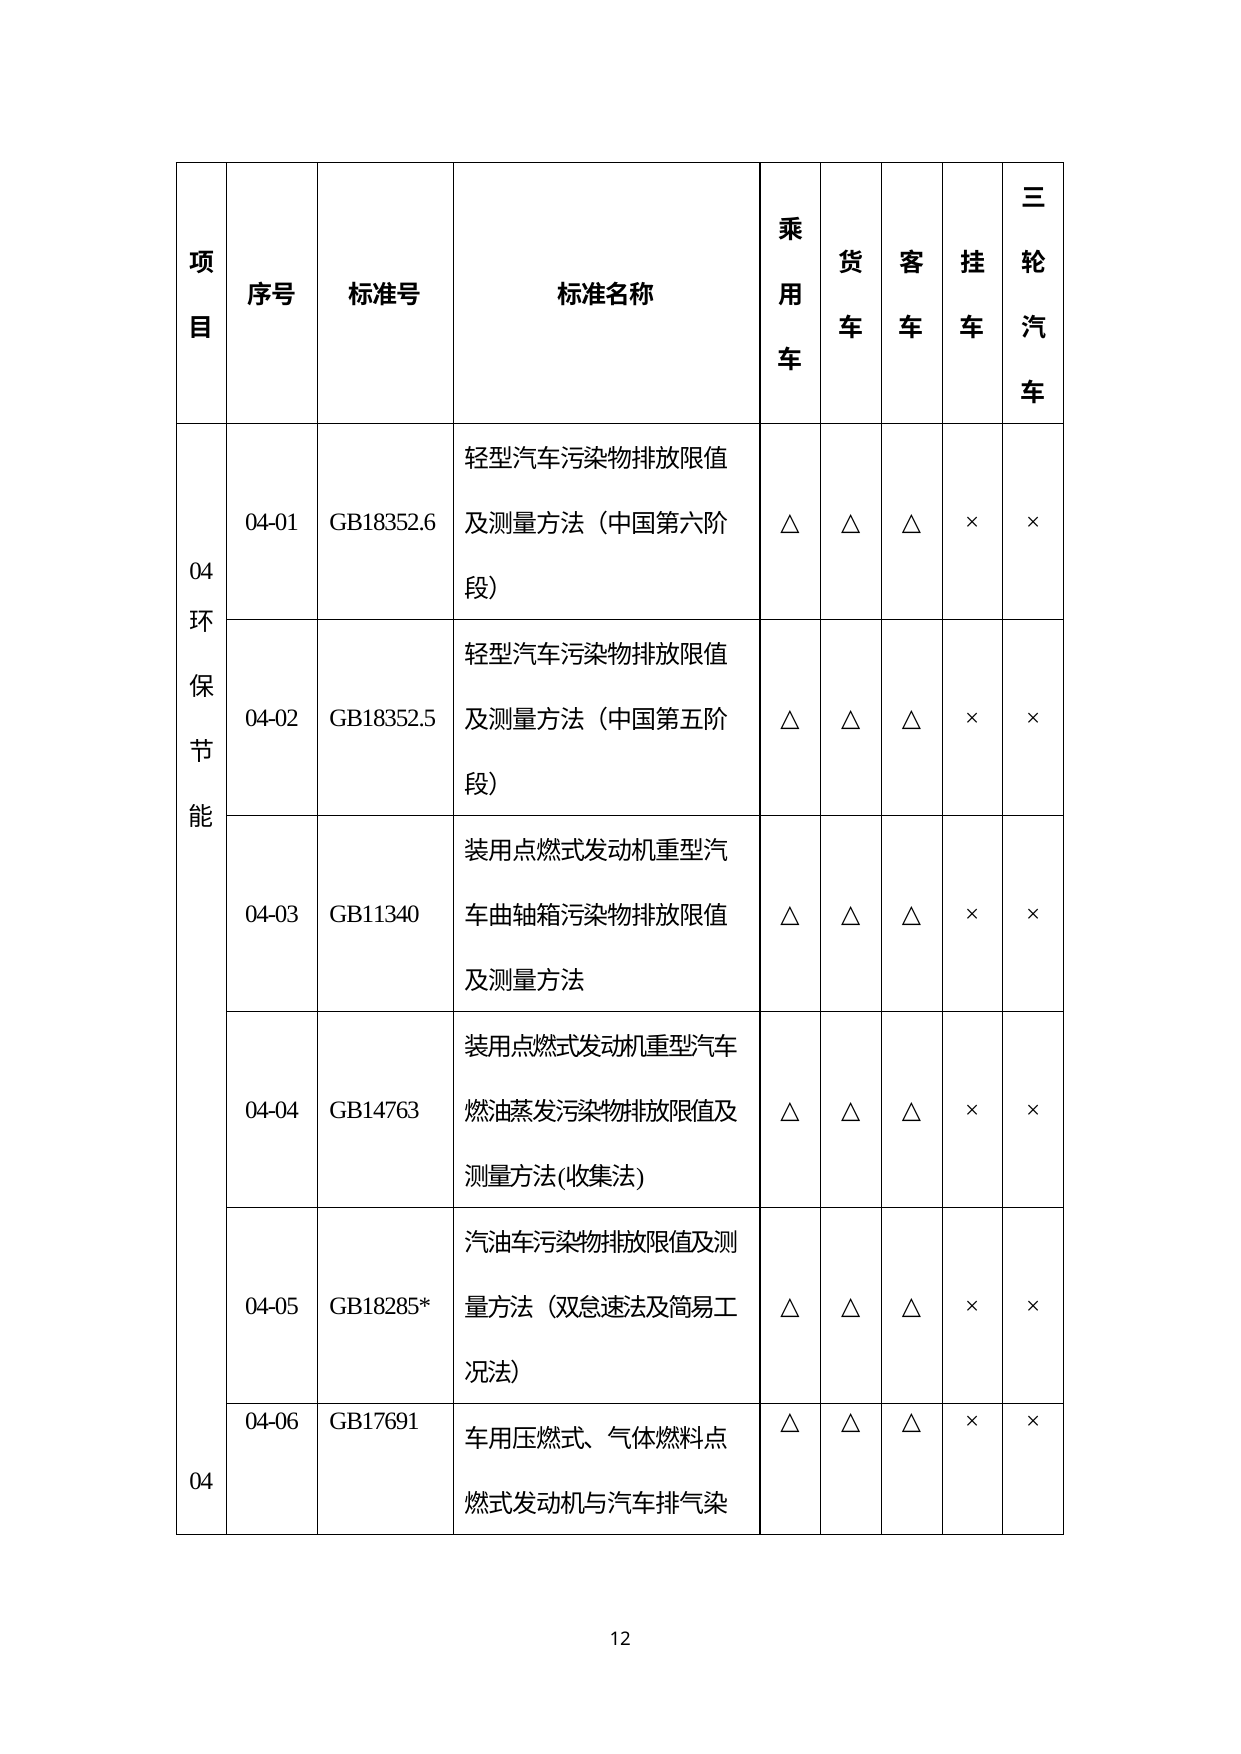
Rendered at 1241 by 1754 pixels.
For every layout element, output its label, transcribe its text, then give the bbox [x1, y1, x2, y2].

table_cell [454, 1404, 759, 1534]
table_cell GB14763 [318, 1012, 453, 1207]
table_cell GB17691 [318, 1404, 453, 1534]
table_header 乘用车 [761, 163, 820, 423]
table_cell △ [882, 1404, 942, 1534]
table_cell × [943, 1208, 1002, 1403]
table_cell △ [882, 816, 942, 1011]
table_header 挂车 [943, 163, 1002, 423]
table_cell 轻型汽车污染物排放限值及测量方法（中国第六阶段） [454, 424, 759, 619]
table_cell 装用点燃式发动机重型汽车曲轴箱污染物排放限值及测量方法 [454, 816, 759, 1011]
table_cell △ [882, 620, 942, 815]
table_cell △ [821, 1012, 881, 1207]
table_cell △ [761, 620, 820, 815]
table_cell 04-02 [227, 620, 317, 815]
table_cell △ [882, 1012, 942, 1207]
table_cell △ [761, 1208, 820, 1403]
table_cell 04-01 [227, 424, 317, 619]
table_cell △ [821, 620, 881, 815]
table_cell 04-05 [227, 1208, 317, 1403]
table_cell 汽油车污染物排放限值及测量方法（双怠速法及简易工况法） [454, 1208, 759, 1403]
table_header 项目 [177, 163, 226, 423]
table_cell × [943, 1404, 1002, 1534]
table_cell △ [761, 424, 820, 619]
table_header 标准号 [318, 163, 453, 423]
table_cell △ [882, 424, 942, 619]
table_cell × [1003, 1012, 1063, 1207]
table_header 货车 [821, 163, 881, 423]
table_cell 装用点燃式发动机重型汽车燃油蒸发污染物排放限值及测量方法(收集法) [454, 1012, 759, 1207]
table_cell × [1003, 816, 1063, 1011]
table_cell × [943, 620, 1002, 815]
table_cell × [1003, 424, 1063, 619]
table_cell △ [821, 816, 881, 1011]
table_cell × [1003, 620, 1063, 815]
table_cell GB18285* [318, 1208, 453, 1403]
table_cell △ [761, 1012, 820, 1207]
table_header 标准名称 [454, 163, 759, 423]
table_cell △ [761, 816, 820, 1011]
table_cell 04-03 [227, 816, 317, 1011]
table_cell × [943, 816, 1002, 1011]
table_cell 04-04 [227, 1012, 317, 1207]
table_cell 04-06 [227, 1404, 317, 1534]
table_cell GB18352.5 [318, 620, 453, 815]
table_cell GB18352.6 [318, 424, 453, 619]
table_cell × [943, 1012, 1002, 1207]
table_header 三轮汽车 [1003, 163, 1063, 423]
table_header 客车 [882, 163, 942, 423]
table_cell △ [821, 1208, 881, 1403]
table_cell △ [821, 1404, 881, 1534]
table_cell × [943, 424, 1002, 619]
table_cell 轻型汽车污染物排放限值及测量方法（中国第五阶段） [454, 620, 759, 815]
table_cell △ [882, 1208, 942, 1403]
table_header 序号 [227, 163, 317, 423]
table_cell △ [821, 424, 881, 619]
table_cell 04环保节能 04环保节能 [177, 424, 226, 1534]
table_cell GB11340 [318, 816, 453, 1011]
table_cell × [1003, 1404, 1063, 1534]
table_cell △ [761, 1404, 820, 1534]
table_cell × [1003, 1208, 1063, 1403]
